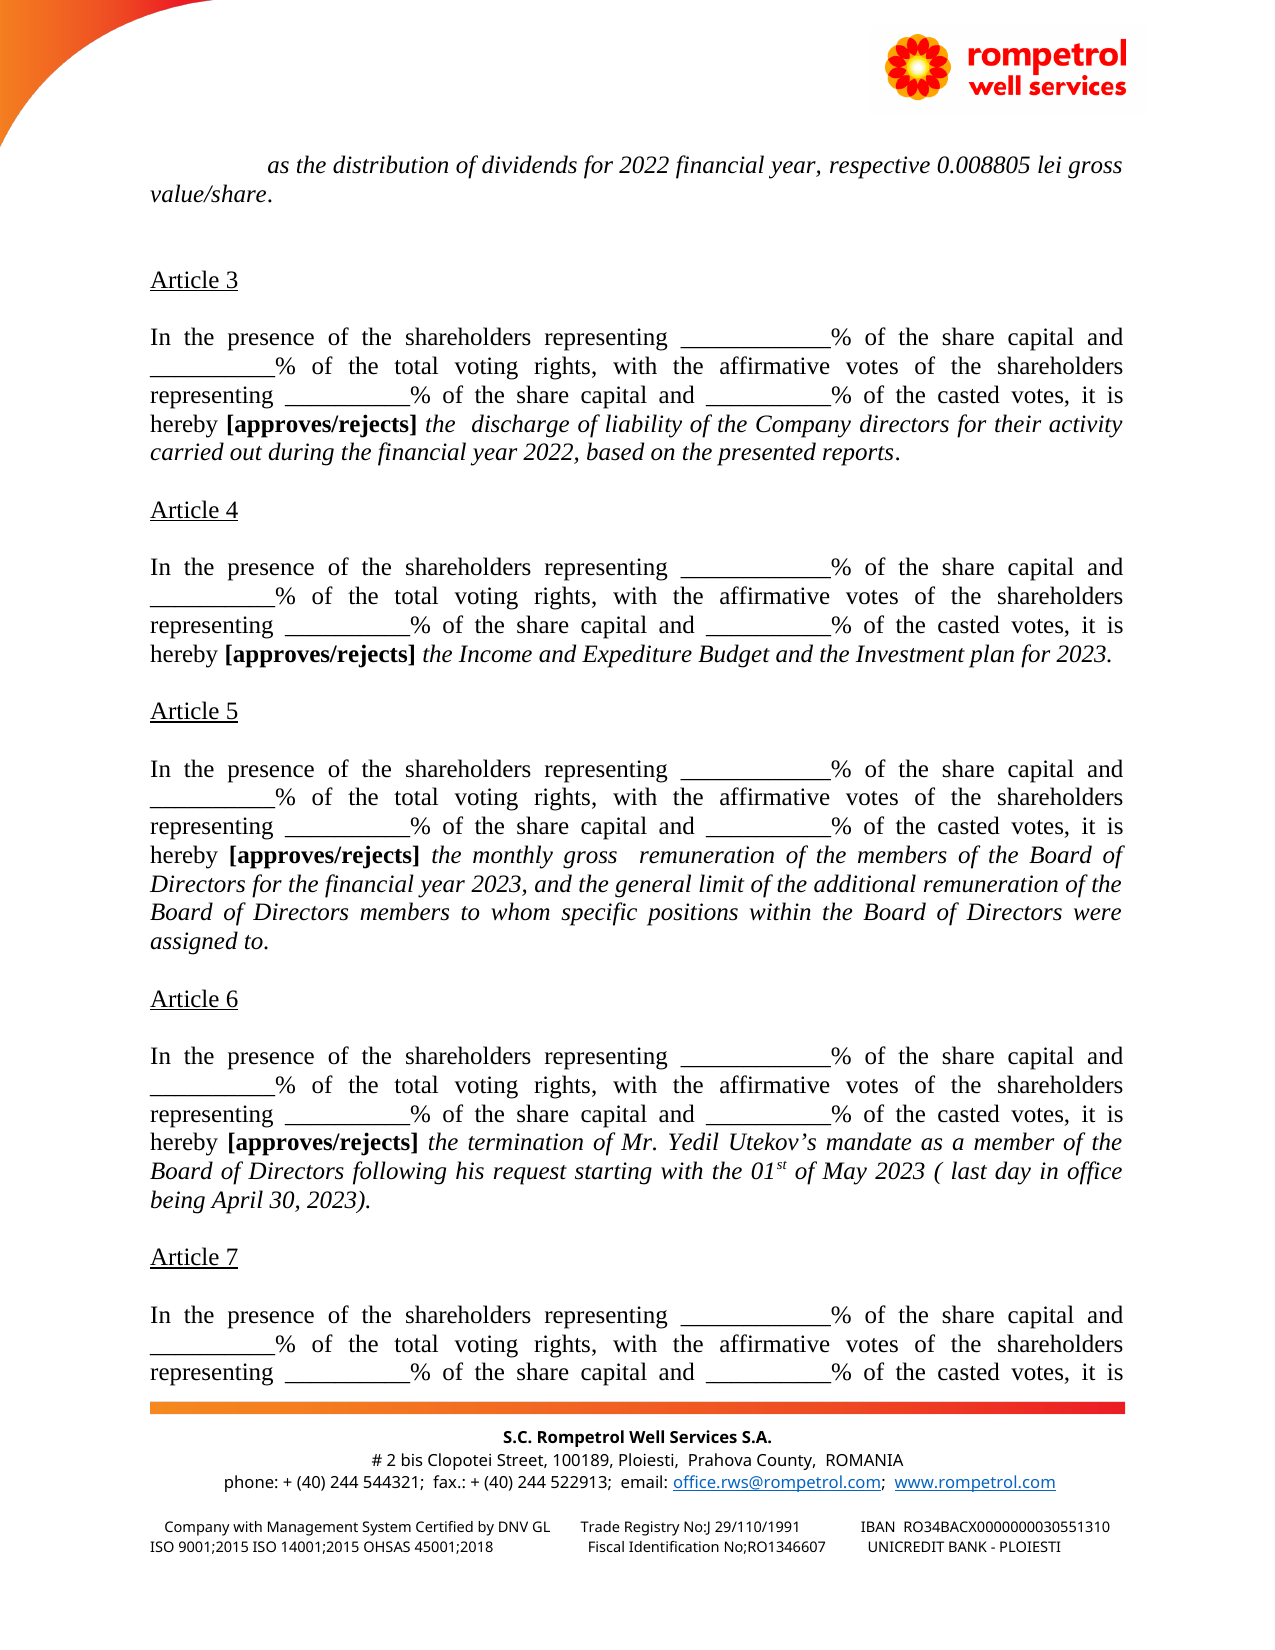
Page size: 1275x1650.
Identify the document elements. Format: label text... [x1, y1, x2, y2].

text In the presence of the shareholders representing ____________% of the share capital and __________% of the total voting rights, with the affirmative votes of the shareholders representing __________% of the share capital and __________% of the casted votes, it is hereby [approves/rejects] the discharge of liability of the Company directors for their activity carried out during the financial year 2022, based on the presented reports. [150, 322, 1125, 466]
picture [868, 25, 1147, 116]
text In the presence of the shareholders representing ____________% of the share capital and __________% of the total voting rights, with the affirmative votes of the shareholders representing __________% of the share capital and __________% of the casted votes, it is hereby [approves/rejects] the Income and Expediture Budget and the Investment plan for 2023. [150, 552, 1125, 667]
text Article 3 [150, 265, 1125, 294]
text Article 7 [150, 1242, 1125, 1271]
picture [150, 1387, 1125, 1426]
text Article 6 [150, 984, 1125, 1012]
text In the presence of the shareholders representing ____________% of the share capital and __________% of the total voting rights, with the affirmative votes of the shareholders representing __________% of the share capital and __________% of the casted votes, it is hereby [approves/rejects] the monthly gross remuneration of the members of the Board of Directors for the financial year 2023, and the general limit of the additional remuneration of the Board of Directors members to whom specific positions within the Board of Directors were assigned to. [150, 754, 1125, 955]
picture [0, 0, 249, 151]
text Article 5 [150, 696, 1125, 725]
text In the presence of the shareholders representing ____________% of the share capital and __________% of the total voting rights, with the affirmative votes of the shareholders representing __________% of the share capital and __________% of the casted votes, it is hereby [approves/rejects] the termination of Mr. Yedil Utekov’s mandate as a member of the Board of Directors following his request starting with the 01st of May 2023 ( last day in office being April 30, 2023). [150, 1041, 1125, 1214]
text Article 4 [150, 495, 1125, 524]
